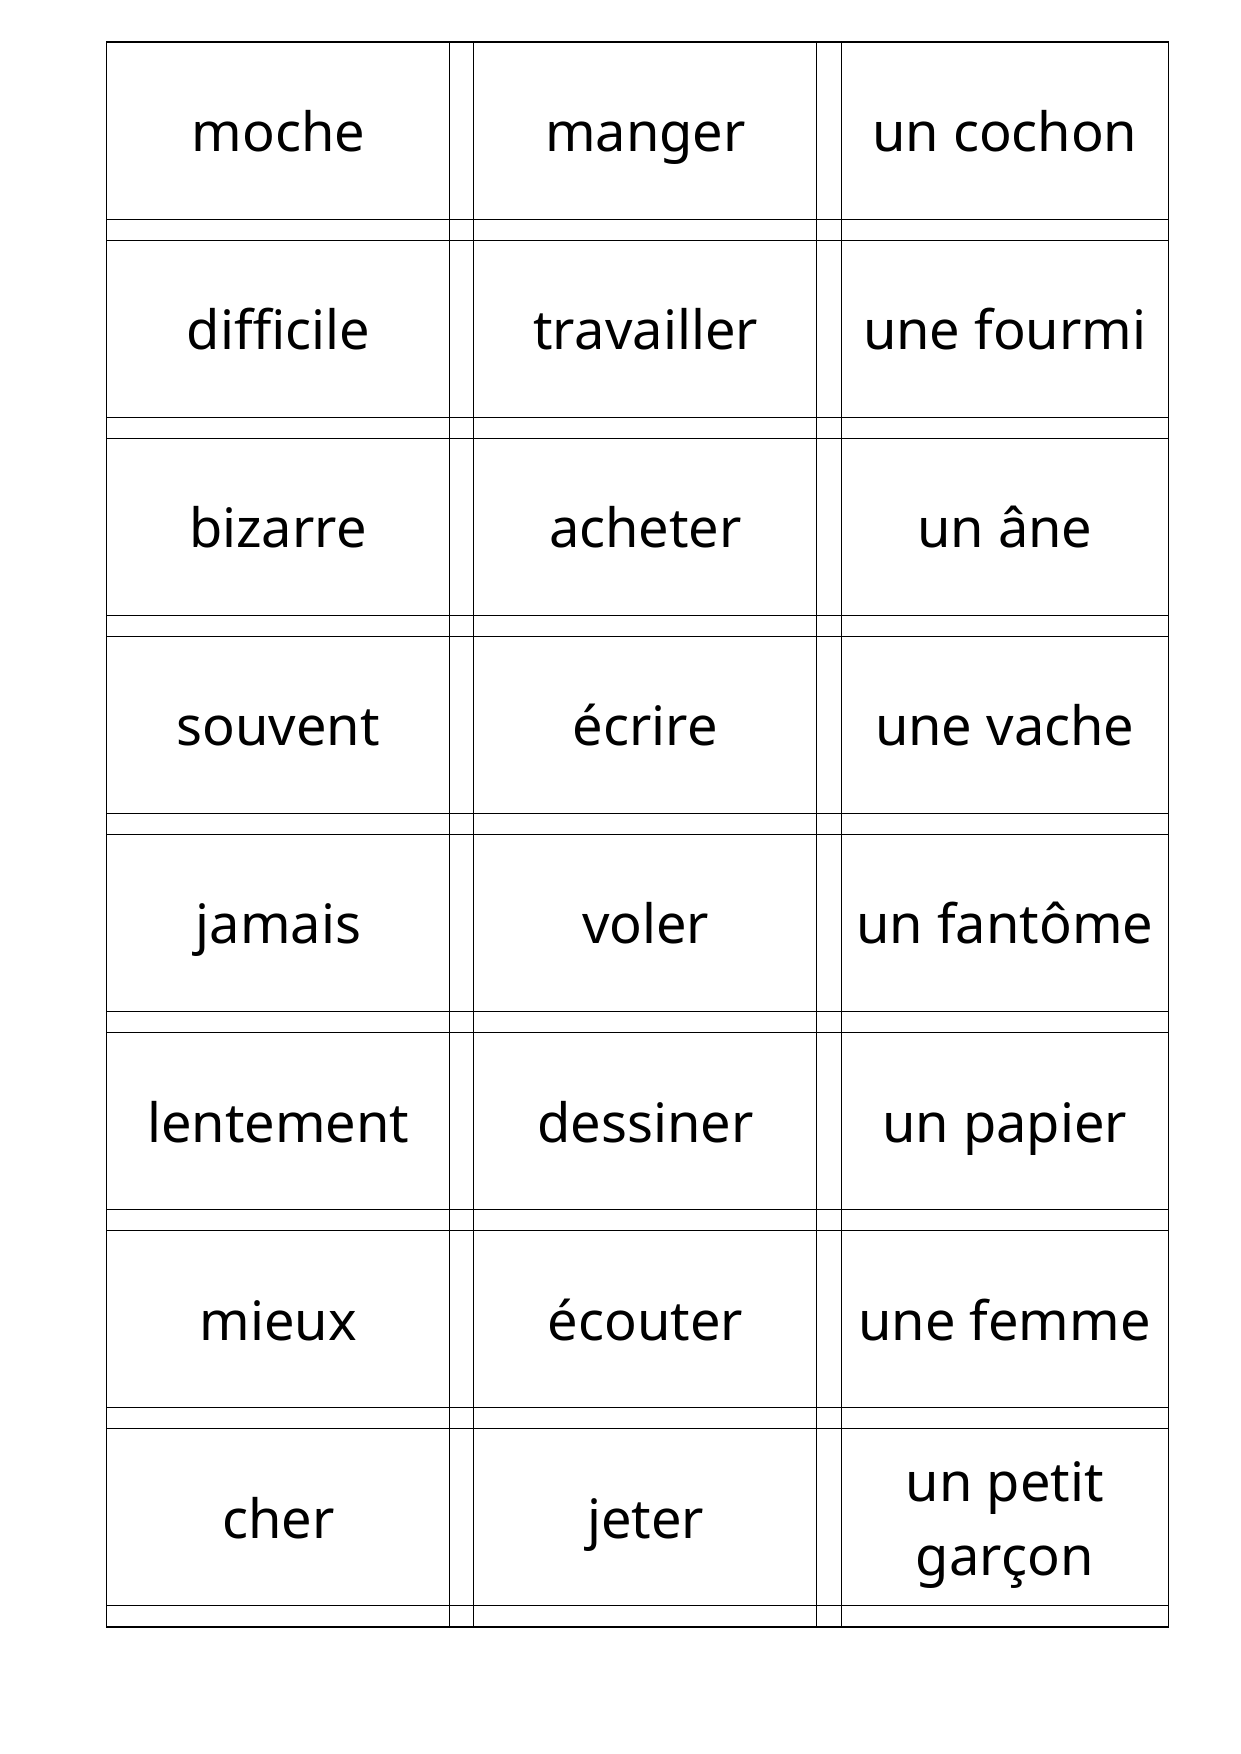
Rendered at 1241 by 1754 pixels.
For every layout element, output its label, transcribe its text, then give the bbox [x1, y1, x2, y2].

table_cell [817, 241, 841, 417]
table_cell [842, 220, 1168, 239]
table_cell [450, 439, 473, 615]
table_cell jeter [474, 1429, 816, 1605]
table_cell [107, 418, 449, 438]
table_cell [817, 1012, 841, 1032]
table_cell [450, 637, 473, 813]
table_cell [474, 220, 816, 239]
table_cell [107, 1408, 449, 1428]
table_cell [817, 1429, 841, 1605]
table_cell [842, 616, 1168, 636]
table_cell jamais [107, 835, 449, 1011]
table_cell [817, 220, 841, 239]
table_cell [450, 1408, 473, 1428]
table_cell [474, 1210, 816, 1230]
table_cell [450, 1033, 473, 1209]
table_cell [474, 814, 816, 834]
table_header [450, 43, 473, 218]
table_cell bizarre [107, 439, 449, 615]
table_cell [842, 1408, 1168, 1428]
table_cell un papier [842, 1033, 1168, 1209]
table_cell écouter [474, 1231, 816, 1407]
table_cell [107, 616, 449, 636]
table_cell [817, 814, 841, 834]
table_cell une fourmi [842, 241, 1168, 417]
table_cell [842, 418, 1168, 438]
table_cell voler [474, 835, 816, 1011]
table_cell écrire [474, 637, 816, 813]
table_header moche [107, 43, 449, 218]
table_cell [842, 1210, 1168, 1230]
table_cell [450, 1012, 473, 1032]
table_cell travailler [474, 241, 816, 417]
table_cell [450, 1210, 473, 1230]
table_cell dessiner [474, 1033, 816, 1209]
table_cell [474, 1606, 816, 1626]
table_cell un fantôme [842, 835, 1168, 1011]
table_cell [817, 1606, 841, 1626]
table_cell difficile [107, 241, 449, 417]
table_header [817, 43, 841, 218]
table_cell [450, 418, 473, 438]
table_cell [107, 814, 449, 834]
table_cell [817, 835, 841, 1011]
table_cell [817, 637, 841, 813]
table_cell [817, 418, 841, 438]
table_cell souvent [107, 637, 449, 813]
table_cell une femme [842, 1231, 1168, 1407]
table_cell [817, 1408, 841, 1428]
table_cell [450, 241, 473, 417]
table_header manger [474, 43, 816, 218]
table_cell [107, 1606, 449, 1626]
table_cell acheter [474, 439, 816, 615]
table_cell [817, 1210, 841, 1230]
table_cell [450, 616, 473, 636]
table_cell [450, 835, 473, 1011]
table_cell [474, 616, 816, 636]
table_cell une vache [842, 637, 1168, 813]
table_cell [817, 616, 841, 636]
table_cell [450, 220, 473, 239]
table_cell un âne [842, 439, 1168, 615]
table_cell [107, 1210, 449, 1230]
table_cell [474, 1012, 816, 1032]
table_cell mieux [107, 1231, 449, 1407]
table_cell [450, 814, 473, 834]
table_cell cher [107, 1429, 449, 1605]
table_cell [842, 814, 1168, 834]
table_cell [842, 1606, 1168, 1626]
table_cell [107, 220, 449, 239]
table_cell [450, 1231, 473, 1407]
table_cell lentement [107, 1033, 449, 1209]
table_cell [817, 1033, 841, 1209]
table_cell [817, 1231, 841, 1407]
table_cell un petit garçon [842, 1429, 1168, 1605]
table_cell [474, 1408, 816, 1428]
table_cell [842, 1012, 1168, 1032]
table_cell [817, 439, 841, 615]
table_cell [474, 418, 816, 438]
table_cell [450, 1606, 473, 1626]
table_cell [107, 1012, 449, 1032]
table_cell [450, 1429, 473, 1605]
table_header un cochon [842, 43, 1168, 218]
